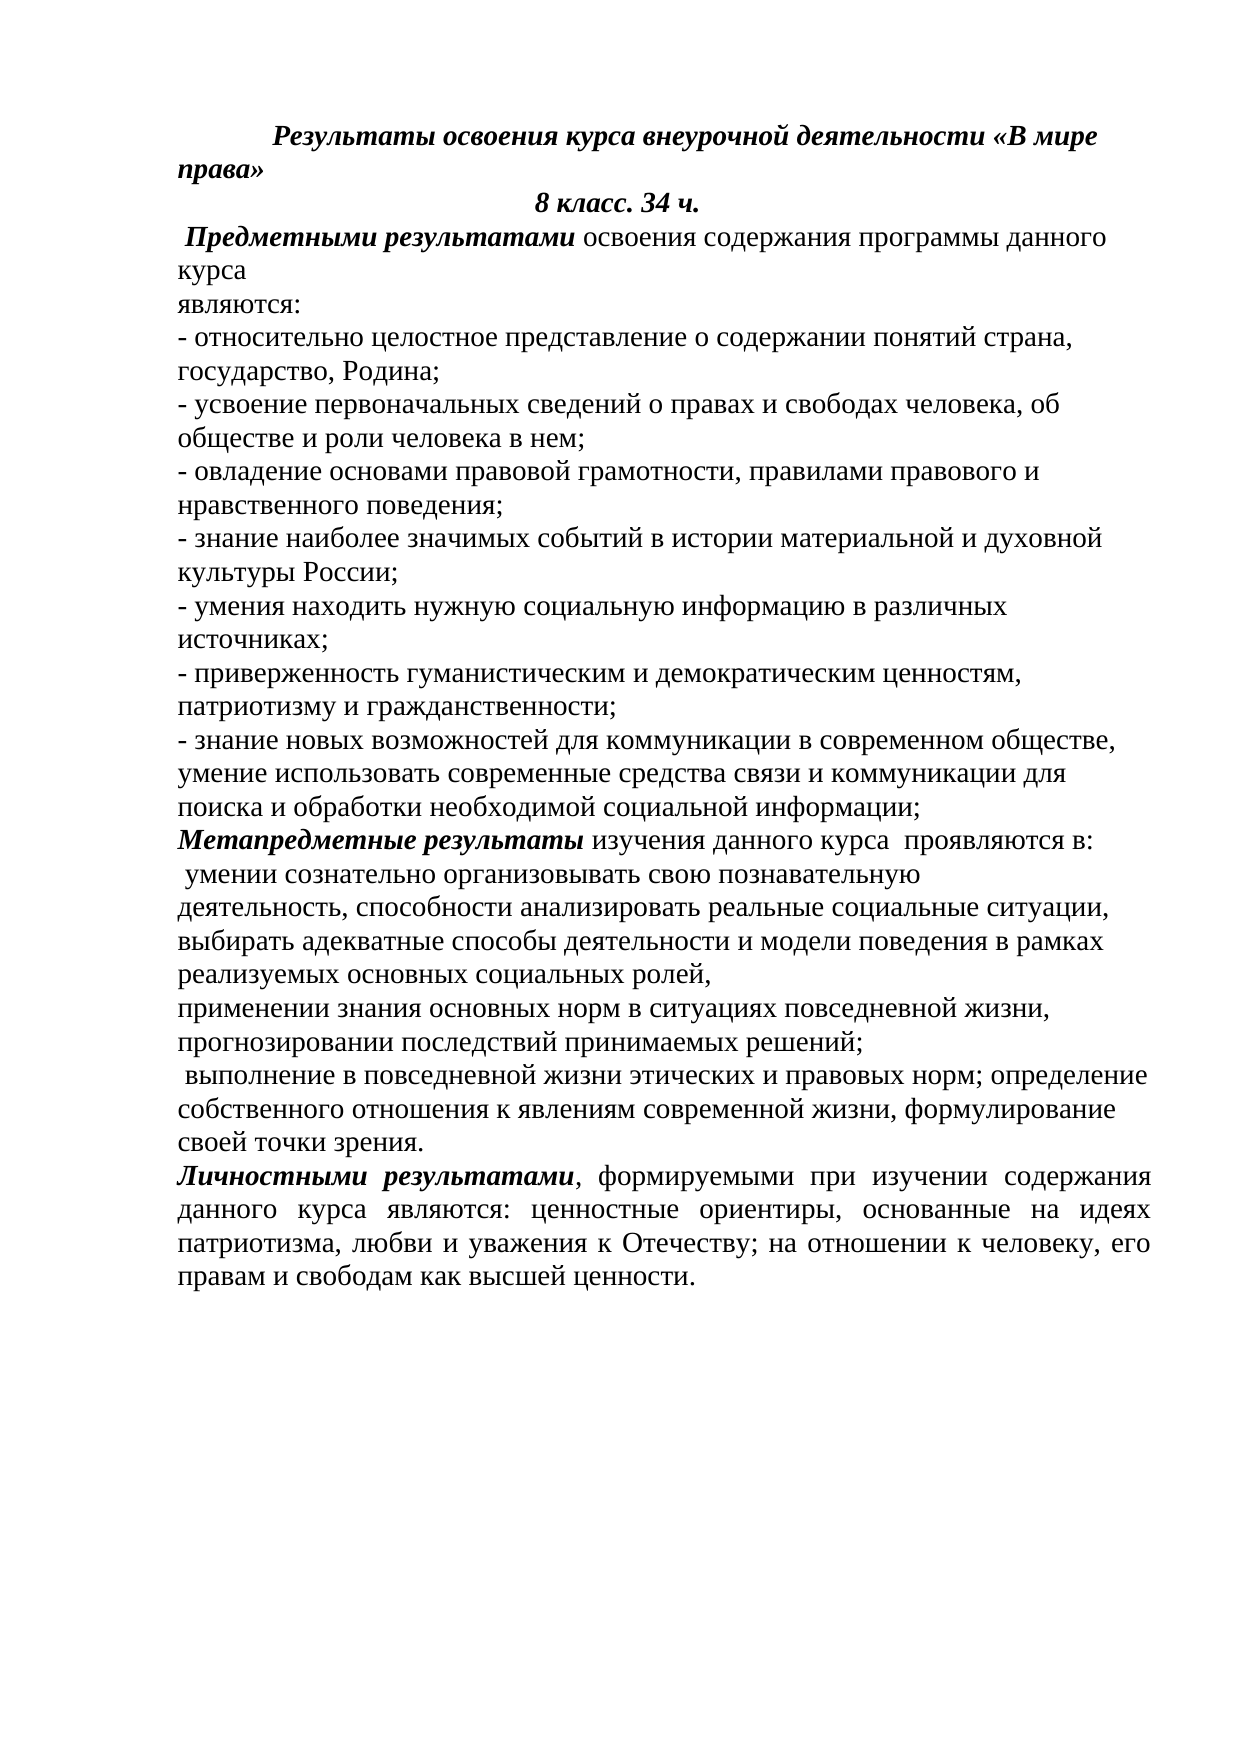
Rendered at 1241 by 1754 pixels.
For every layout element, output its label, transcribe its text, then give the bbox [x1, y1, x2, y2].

text Метапредметные результаты изучения данного курса проявляются в: [177, 822, 1152, 856]
text применении знания основных норм в ситуациях повседневной жизни, прогнозировании последствий принимаемых решений; [177, 990, 1152, 1057]
text Предметными результатами освоения содержания программы данного курса [177, 219, 1152, 286]
text 8 класс. 34 ч. [177, 185, 1152, 219]
text - овладение основами правовой грамотности, правилами правового и нравственного поведения; [177, 453, 1152, 521]
text - умения находить нужную социальную информацию в различных источниках; [177, 588, 1152, 655]
list Личностными результатами, формируемыми при изучении содержания данного курса являются: ценностные ориентиры, основанные на идеях патриотизма, любви и уважения к Отечеству; на отношении к человеку, его правам и свободам как высшей ценности. [177, 1158, 1152, 1292]
text - знание новых возможностей для коммуникации в современном обществе, умение использовать современные средства связи и коммуникации для поиска и обработки необходимой социальной информации; [177, 722, 1152, 822]
text - относительно целостное представление о содержании понятий страна, государство, Родина; [177, 319, 1152, 386]
text деятельность, способности анализировать реальные социальные ситуации, выбирать адекватные способы деятельности и модели поведения в рамках реализуемых основных социальных ролей, [177, 889, 1152, 990]
text - знание наиболее значимых событий в истории материальной и духовной культуры России; [177, 521, 1152, 588]
text - усвоение первоначальных сведений о правах и свободах человека, об обществе и роли человека в нем; [177, 386, 1152, 453]
text Результаты освоения курса внеурочной деятельности «В мире права» [177, 118, 1152, 185]
text выполнение в повседневной жизни этических и правовых норм; определение собственного отношения к явлениям современной жизни, формулирование своей точки зрения. [177, 1057, 1152, 1158]
text умении сознательно организовывать свою познавательную [177, 856, 1152, 889]
text - приверженность гуманистическим и демократическим ценностям, патриотизму и гражданственности; [177, 655, 1152, 722]
text являются: [177, 286, 1152, 319]
